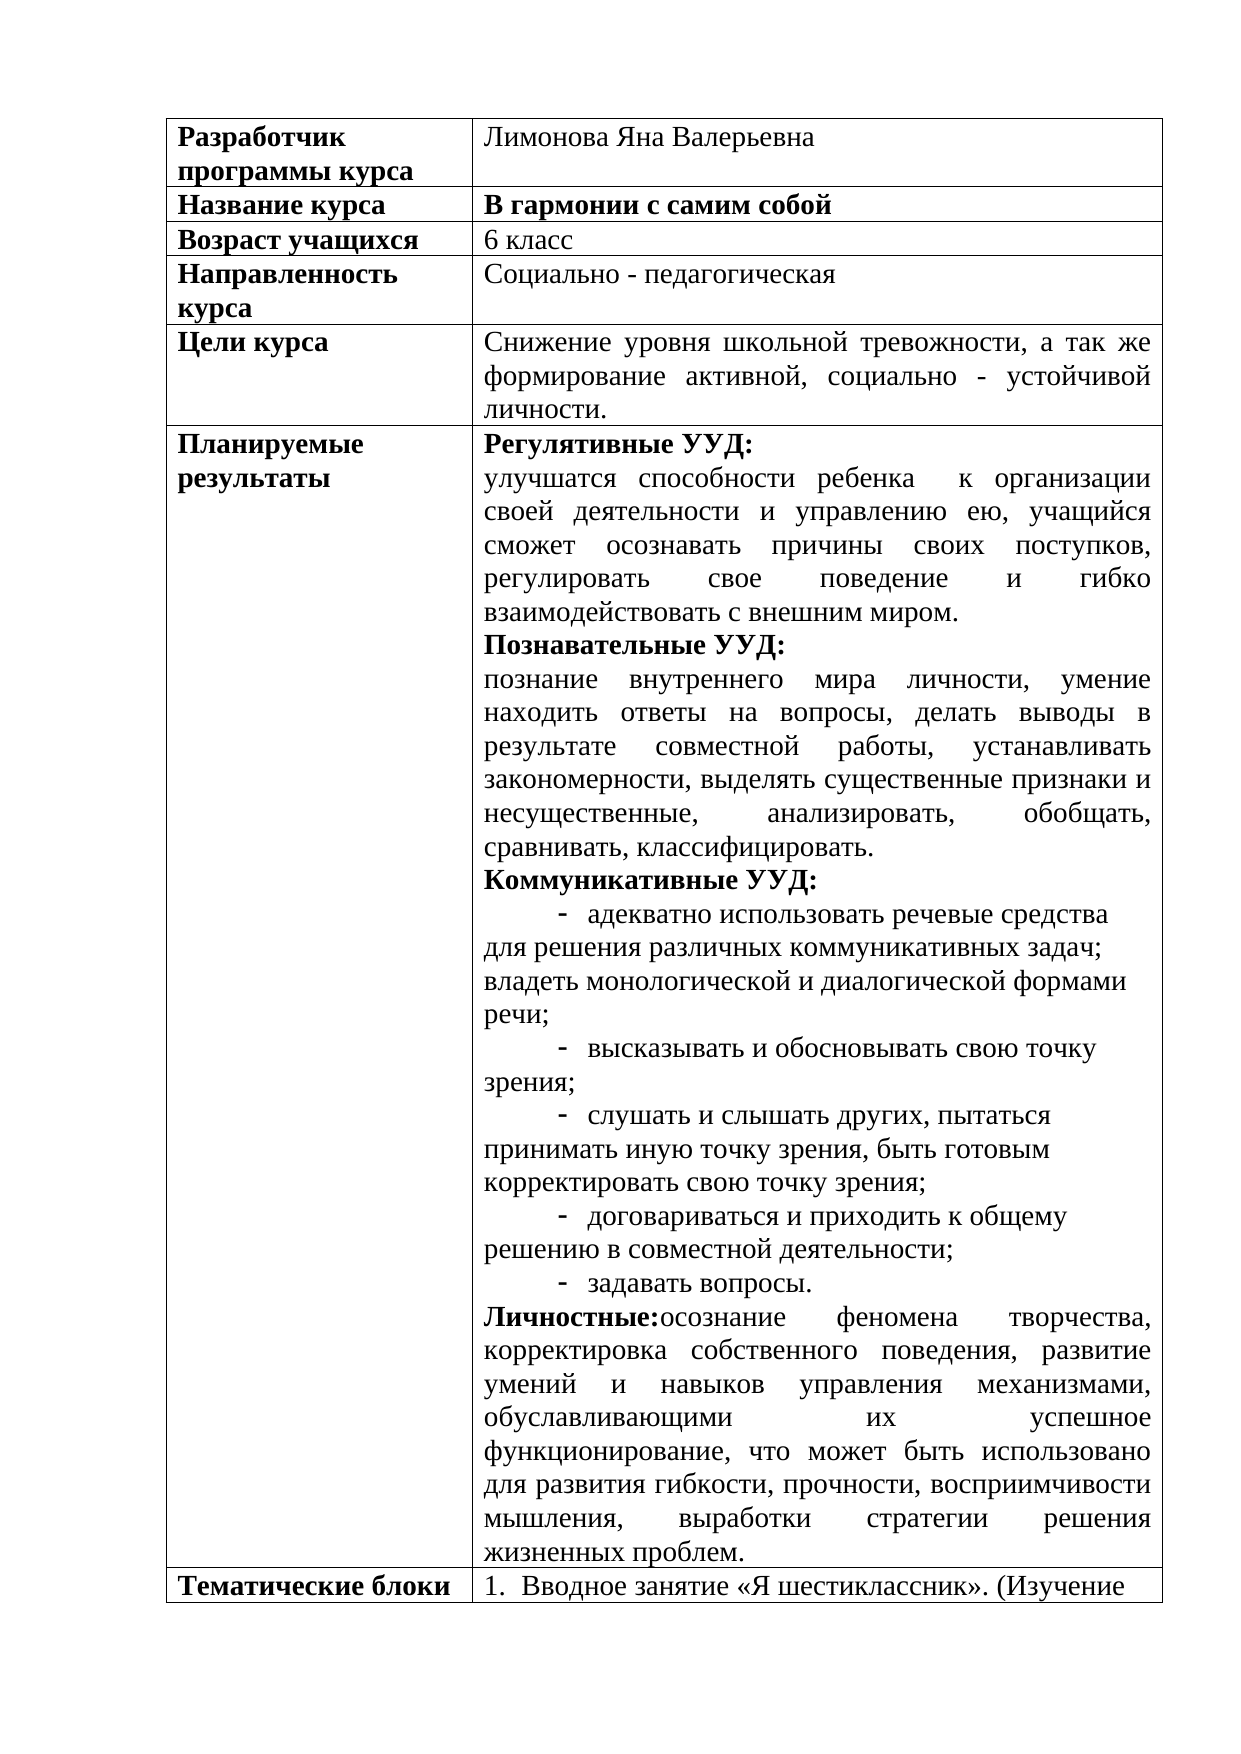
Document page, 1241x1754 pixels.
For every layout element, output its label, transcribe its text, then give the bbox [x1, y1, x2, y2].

table_cell 6 класс [473, 222, 1162, 255]
table_header Разработчик программы курса [167, 119, 472, 186]
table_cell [473, 1568, 1162, 1602]
table_cell Возраст учащихся [167, 222, 472, 255]
table_cell В гармонии с самим собой [473, 187, 1162, 221]
table_header Лимонова Яна Валерьевна [473, 119, 1162, 186]
table_cell Тематические блоки [167, 1568, 472, 1602]
table_cell Направленность курса [167, 256, 472, 323]
table_cell Снижение уровня школьной тревожности, а так же формирование активной, социально - устойчивой личности. [473, 325, 1162, 425]
table_cell Планируемые результаты [167, 426, 472, 1567]
table_cell Регулятивные УУД: улучшатся способности ребенка к организации своей деятельности и управлению ею, учащийся сможет осознавать причины своих поступков, регулировать свое поведение и гибко взаимодействовать с внешним миром. Познавательные УУД: познание внутреннего мира личности, умение находить ответы на вопросы, делать выводы в результате совместной работы, устанавливать закономерности, выделять существенные признаки и несущественные, анализировать, обобщать, сравнивать, классифицировать. Коммуникативные УУД: адекватно использовать речевые средства для решения различных коммуникативных задач; владеть монологической и диалогической формами речи; высказывать и обосновывать свою точку зрения; слушать и слышать других, пытаться принимать иную точку зрения, быть готовым корректировать свою точку зрения; договариваться и приходить к общему решению в совместной деятельности; задавать вопросы. Личностные:осознание феномена творчества, корректировка собственного поведения, развитие умений и навыков управления механизмами, обуславливающими их успешное функционирование, что может быть использовано для развития гибкости, прочности, восприимчивости мышления, выработки стратегии решения жизненных проблем. [473, 426, 1162, 1567]
table_cell Цели курса [167, 325, 472, 425]
table_cell Название курса [167, 187, 472, 221]
table_cell Социально - педагогическая [473, 256, 1162, 323]
